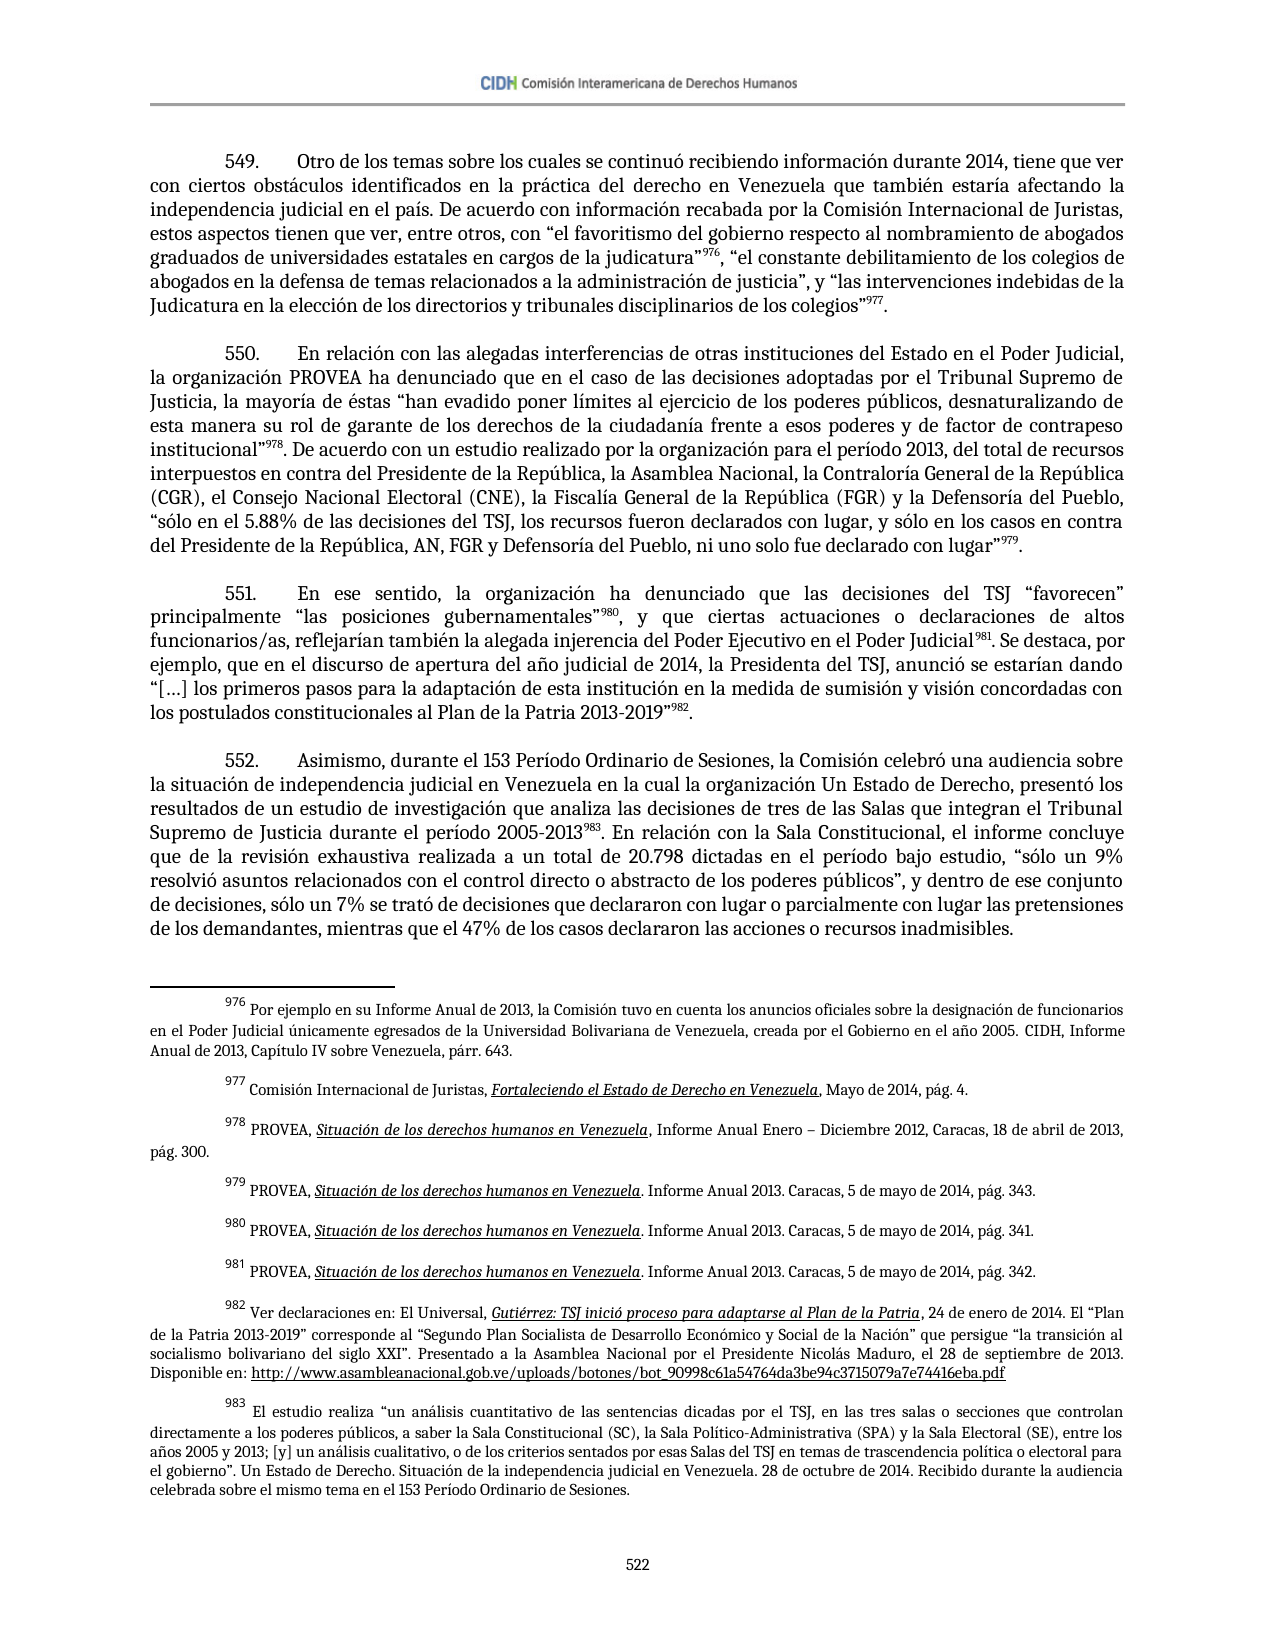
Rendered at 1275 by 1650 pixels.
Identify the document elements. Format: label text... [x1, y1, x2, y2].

list En ese sentido, la organización ha denunciado que las decisiones del TSJ “favorecen” principalmente “las posiciones gubernamentales”, y que ciertas actuaciones o declaraciones de altos funcionarios/as, reflejarían también la alegada injerencia del Poder Ejecutivo en el Poder Judicial. Se destaca, por ejemplo, que en el discurso de apertura del año judicial de 2014, la Presidenta del TSJ, anunció se estarían dando “[…] los primeros pasos para la adaptación de esta institución en la medida de sumisión y visión concordadas con los postulados constitucionales al Plan de la Patria 2013-2019”. [150, 581, 1125, 725]
list Asimismo, durante el 153 Período Ordinario de Sesiones, la Comisión celebró una audiencia sobre la situación de independencia judicial en Venezuela en la cual la organización Un Estado de Derecho, presentó los resultados de un estudio de investigación que analiza las decisiones de tres de las Salas que integran el Tribunal Supremo de Justicia durante el período 2005-2013. En relación con la Sala Constitucional, el informe concluye que de la revisión exhaustiva realizada a un total de 20.798 dictadas en el período bajo estudio, “sólo un 9% resolvió asuntos relacionados con el control directo o abstracto de los poderes públicos”, y dentro de ese conjunto de decisiones, sólo un 7% se trató de decisiones que declararon con lugar o parcialmente con lugar las pretensiones de los demandantes, mientras que el 47% de los casos declararon las acciones o recursos inadmisibles. [150, 749, 1125, 941]
picture [475, 74, 800, 92]
list Otro de los temas sobre los cuales se continuó recibiendo información durante 2014, tiene que ver con ciertos obstáculos identificados en la práctica del derecho en Venezuela que también estaría afectando la independencia judicial en el país. De acuerdo con información recabada por la Comisión Internacional de Juristas, estos aspectos tienen que ver, entre otros, con “el favoritismo del gobierno respecto al nombramiento de abogados graduados de universidades estatales en cargos de la judicatura”, “el constante debilitamiento de los colegios de abogados en la defensa de temas relacionados a la administración de justicia”, y “las intervenciones indebidas de la Judicatura en la elección de los directorios y tribunales disciplinarios de los colegios”. [150, 150, 1125, 318]
list En relación con las alegadas interferencias de otras instituciones del Estado en el Poder Judicial, la organización PROVEA ha denunciado que en el caso de las decisiones adoptadas por el Tribunal Supremo de Justicia, la mayoría de éstas “han evadido poner límites al ejercicio de los poderes públicos, desnaturalizando de esta manera su rol de garante de los derechos de la ciudadanía frente a esos poderes y de factor de contrapeso institucional”. De acuerdo con un estudio realizado por la organización para el período 2013, del total de recursos interpuestos en contra del Presidente de la República, la Asamblea Nacional, la Contraloría General de la República (CGR), el Consejo Nacional Electoral (CNE), la Fiscalía General de la República (FGR) y la Defensoría del Pueblo, “sólo en el 5.88% de las decisiones del TSJ, los recursos fueron declarados con lugar, y sólo en los casos en contra del Presidente de la República, AN, FGR y Defensoría del Pueblo, ni uno solo fue declarado con lugar”. [150, 342, 1125, 557]
